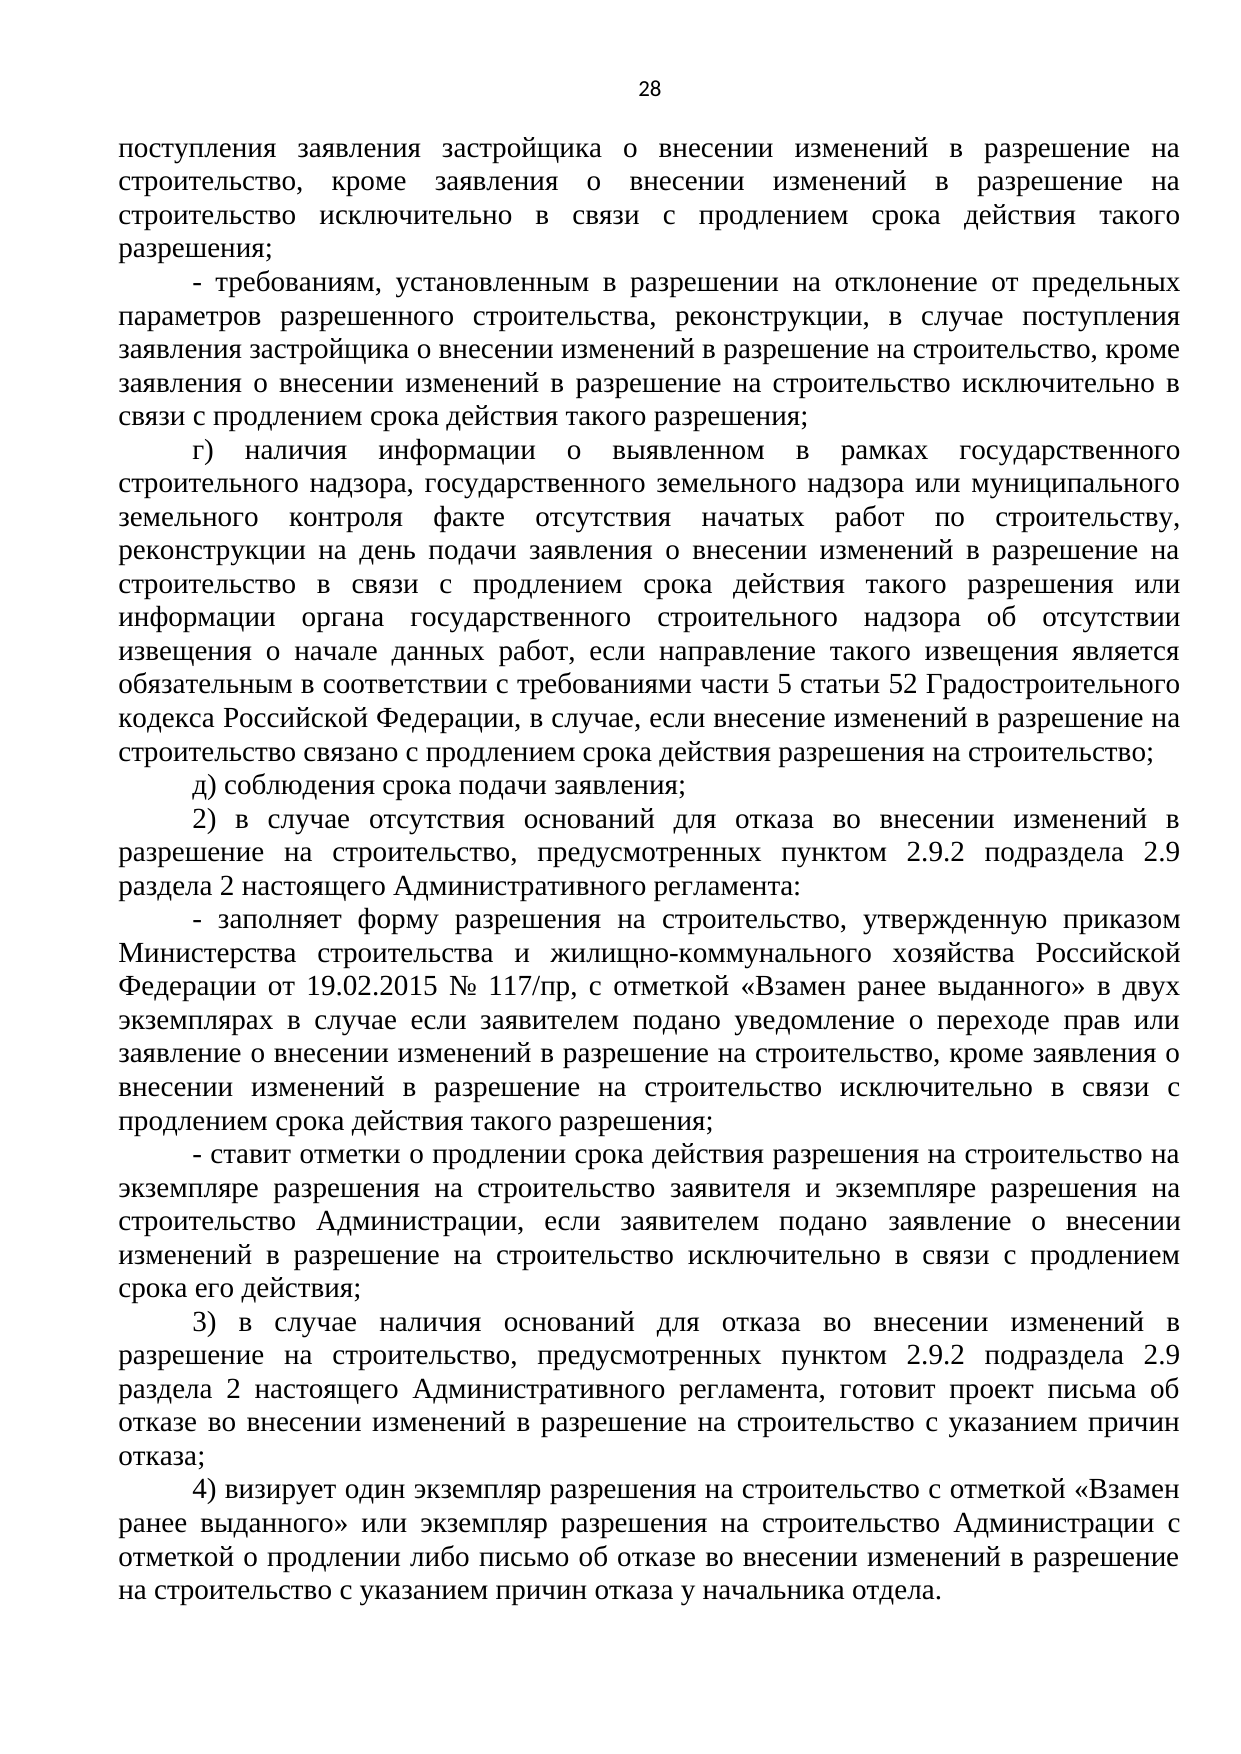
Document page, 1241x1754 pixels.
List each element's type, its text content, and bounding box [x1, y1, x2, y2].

text д) соблюдения срока подачи заявления; [118, 767, 1181, 801]
text - заполняет форму разрешения на строительство, утвержденную приказом Министерства строительства и жилищно-коммунального хозяйства Российской Федерации от 19.02.2015 № 117/пр, с отметкой «Взамен ранее выданного» в двух экземплярах в случае если заявителем подано уведомление о переходе прав или заявление о внесении изменений в разрешение на строительство, кроме заявления о внесении изменений в разрешение на строительство исключительно в связи с продлением срока действия такого разрешения; [118, 901, 1181, 1136]
text - ставит отметки о продлении срока действия разрешения на строительство на экземпляре разрешения на строительство заявителя и экземпляре разрешения на строительство Администрации, если заявителем подано заявление о внесении изменений в разрешение на строительство исключительно в связи с продлением срока его действия; [118, 1136, 1181, 1304]
text 2) в случае отсутствия оснований для отказа во внесении изменений в разрешение на строительство, предусмотренных пунктом 2.9.2 подраздела 2.9 раздела 2 настоящего Административного регламента: [118, 801, 1181, 901]
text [118, 130, 1181, 264]
text - требованиям, установленным в разрешении на отклонение от предельных параметров разрешенного строительства, реконструкции, в случае поступления заявления застройщика о внесении изменений в разрешение на строительство, кроме заявления о внесении изменений в разрешение на строительство исключительно в связи с продлением срока действия такого разрешения; [118, 264, 1181, 432]
text г) наличия информации о выявленном в рамках государственного строительного надзора, государственного земельного надзора или муниципального земельного контроля факте отсутствия начатых работ по строительству, реконструкции на день подачи заявления о внесении изменений в разрешение на строительство в связи с продлением срока действия такого разрешения или информации органа государственного строительного надзора об отсутствии извещения о начале данных работ, если направление такого извещения является обязательным в соответствии с требованиями части 5 статьи 52 Градостроительного кодекса Российской Федерации, в случае, если внесение изменений в разрешение на строительство связано с продлением срока действия разрешения на строительство; [118, 432, 1181, 767]
text 4) визирует один экземпляр разрешения на строительство с отметкой «Взамен ранее выданного» или экземпляр разрешения на строительство Администрации с отметкой о продлении либо письмо об отказе во внесении изменений в разрешение на строительство с указанием причин отказа у начальника отдела. [118, 1472, 1181, 1606]
text 3) в случае наличия оснований для отказа во внесении изменений в разрешение на строительство, предусмотренных пунктом 2.9.2 подраздела 2.9 раздела 2 настоящего Административного регламента, готовит проект письма об отказе во внесении изменений в разрешение на строительство с указанием причин отказа; [118, 1304, 1181, 1472]
